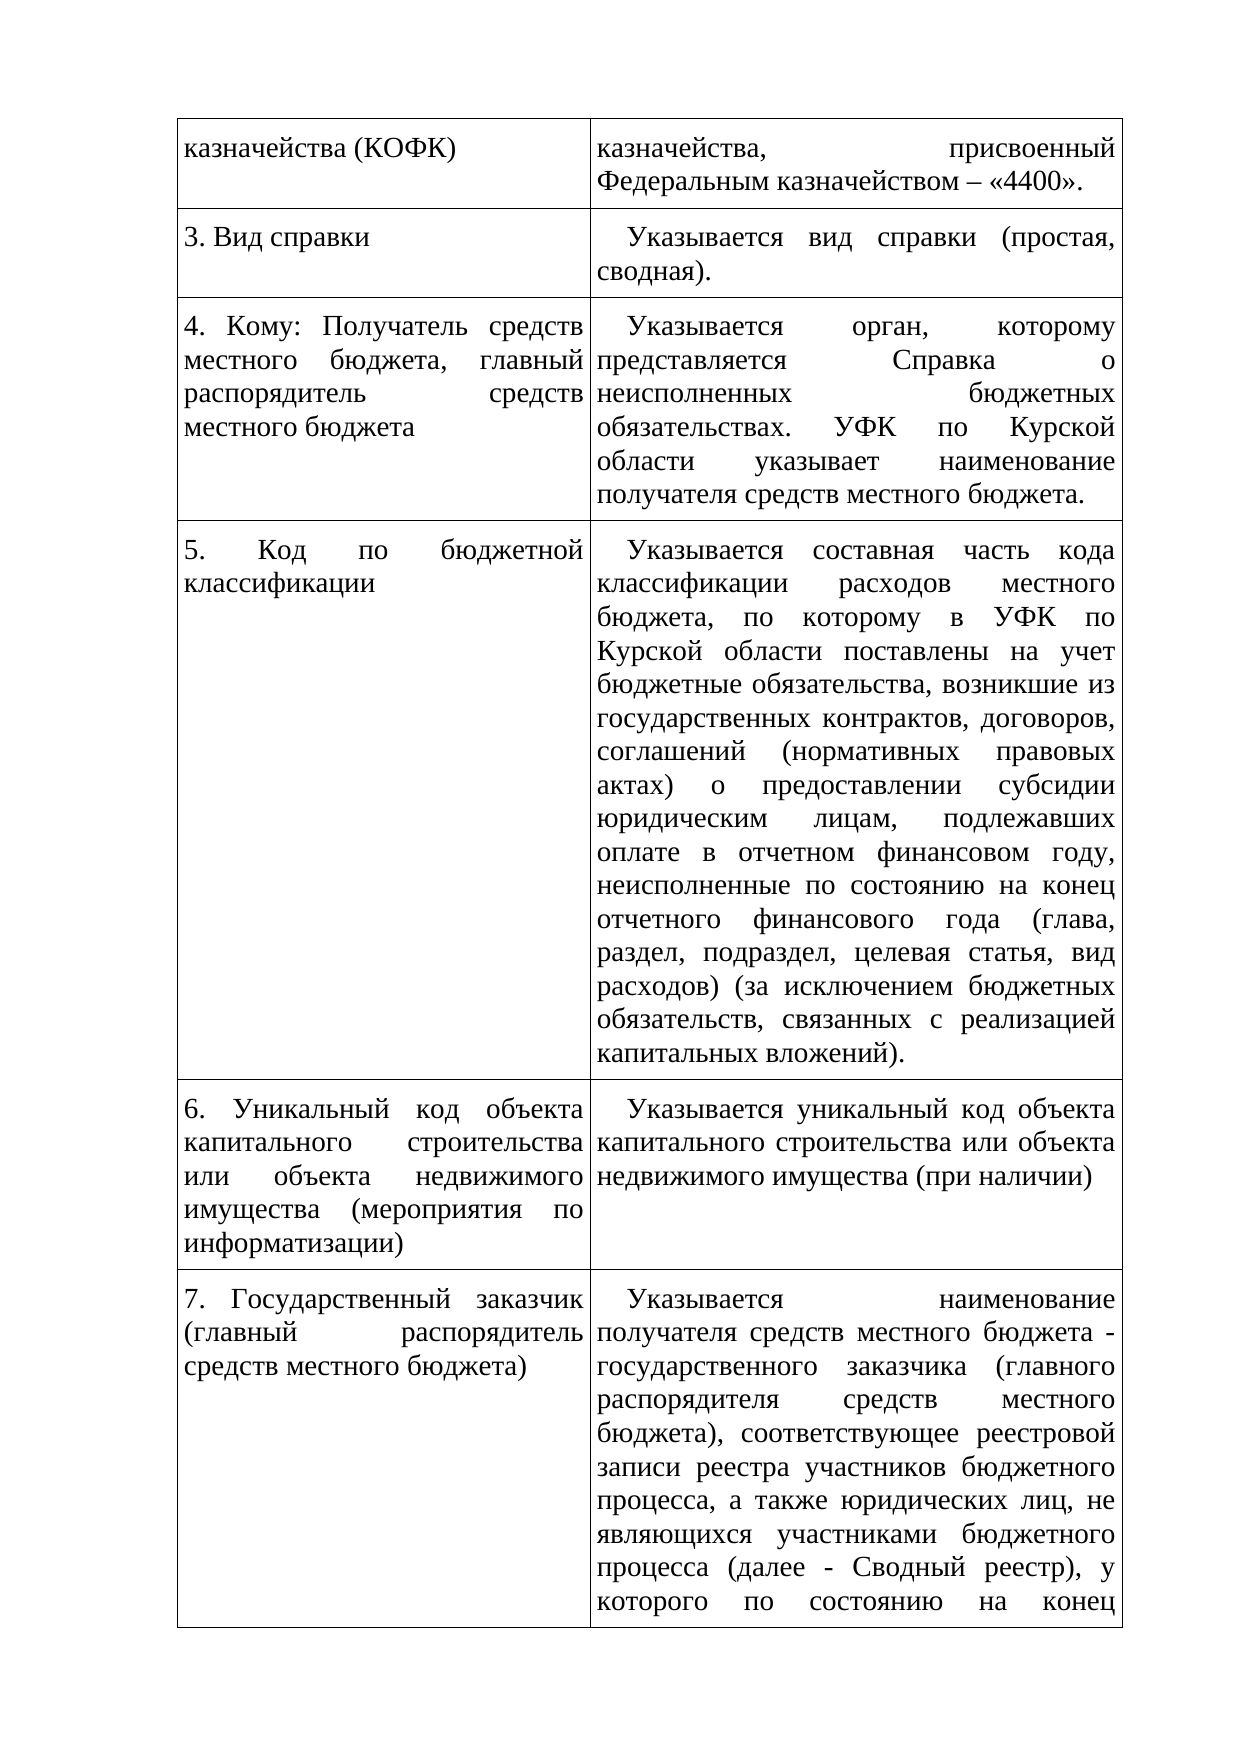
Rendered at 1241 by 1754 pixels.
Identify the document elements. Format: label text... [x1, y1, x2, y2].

table_cell 4. Кому: Получатель средств местного бюджета, главный распорядитель средств местного бюджета [178, 298, 590, 520]
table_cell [178, 119, 590, 207]
table_cell 3. Вид справки [178, 209, 590, 297]
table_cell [178, 1270, 590, 1627]
table_cell 5. Код по бюджетной классификации [178, 521, 590, 1079]
table_cell Указывается орган, которому представляется Справка о неисполненных бюджетных обязательствах. УФК по Курской области указывает наименование получателя средств местного бюджета. [591, 298, 1122, 520]
table_cell Указывается вид справки (простая, сводная). [591, 209, 1122, 297]
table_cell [591, 1270, 1122, 1627]
table_cell Указывается составная часть кода классификации расходов местного бюджета, по которому в УФК по Курской области поставлены на учет бюджетные обязательства, возникшие из государственных контрактов, договоров, соглашений (нормативных правовых актах) о предоставлении субсидии юридическим лицам, подлежавших оплате в отчетном финансовом году, неисполненные по состоянию на конец отчетного финансового года (глава, раздел, подраздел, целевая статья, вид расходов) (за исключением бюджетных обязательств, связанных с реализацией капитальных вложений). [591, 521, 1122, 1079]
table_cell Указывается уникальный код объекта капитального строительства или объекта недвижимого имущества (при наличии) [591, 1080, 1122, 1269]
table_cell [591, 119, 1122, 207]
table_cell 6. Уникальный код объекта капитального строительства или объекта недвижимого имущества (мероприятия по информатизации) [178, 1080, 590, 1269]
